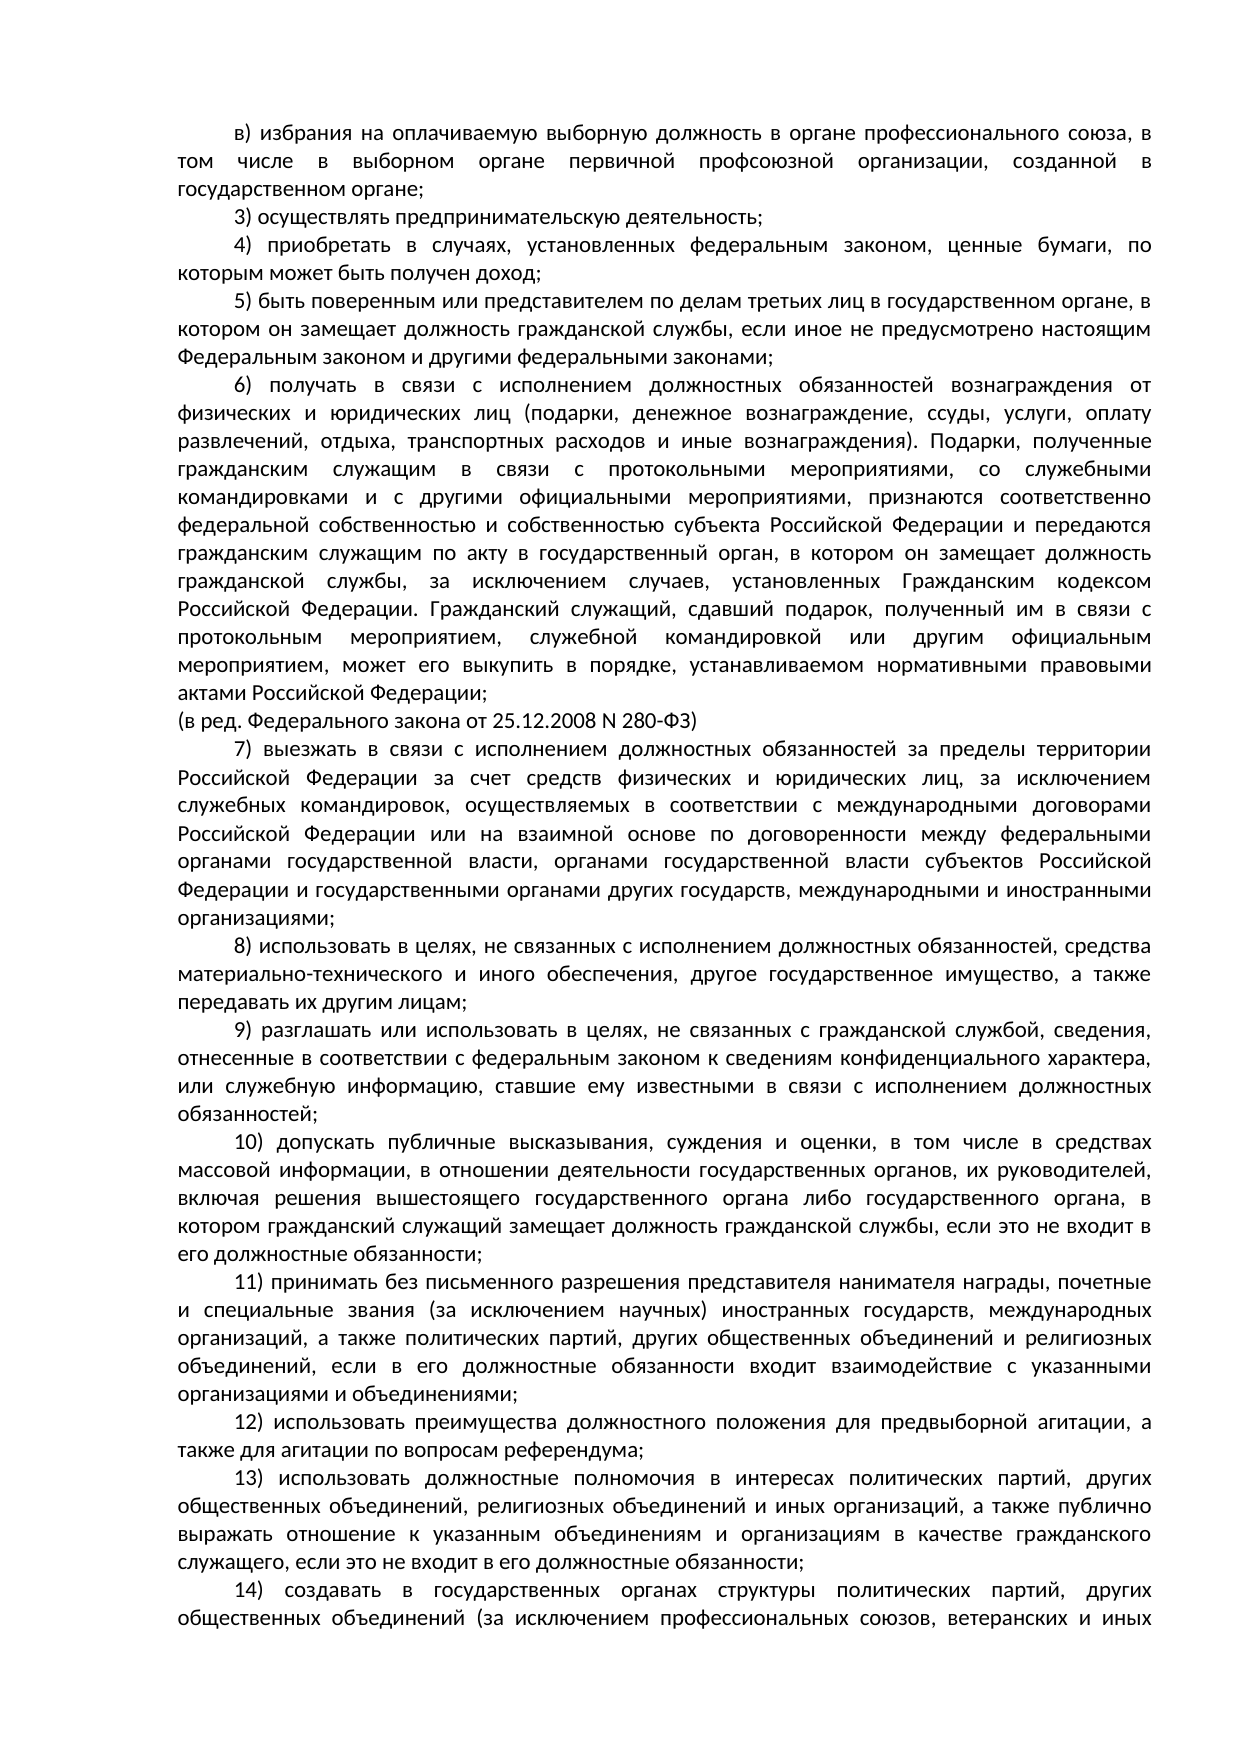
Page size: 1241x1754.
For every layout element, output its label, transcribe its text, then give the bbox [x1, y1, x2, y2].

text 13) использовать должностные полномочия в интересах политических партий, других общественных объединений, религиозных объединений и иных организаций, а также публично выражать отношение к указанным объединениям и организациям в качестве гражданского служащего, если это не входит в его должностные обязанности; [177, 1463, 1152, 1575]
text 6) получать в связи с исполнением должностных обязанностей вознаграждения от физических и юридических лиц (подарки, денежное вознаграждение, ссуды, услуги, оплату развлечений, отдыха, транспортных расходов и иные вознаграждения). Подарки, полученные гражданским служащим в связи с протокольными мероприятиями, со служебными командировками и с другими официальными мероприятиями, признаются соответственно федеральной собственностью и собственностью субъекта Российской Федерации и передаются гражданским служащим по акту в государственный орган, в котором он замещает должность гражданской службы, за исключением случаев, установленных Гражданским кодексом Российской Федерации. Гражданский служащий, сдавший подарок, полученный им в связи с протокольным мероприятием, служебной командировкой или другим официальным мероприятием, может его выкупить в порядке, устанавливаемом нормативными правовыми актами Российской Федерации; [177, 370, 1152, 707]
text 7) выезжать в связи с исполнением должностных обязанностей за пределы территории Российской Федерации за счет средств физических и юридических лиц, за исключением служебных командировок, осуществляемых в соответствии с международными договорами Российской Федерации или на взаимной основе по договоренности между федеральными органами государственной власти, органами государственной власти субъектов Российской Федерации и государственными органами других государств, международными и иностранными организациями; [177, 734, 1152, 931]
text 9) разглашать или использовать в целях, не связанных с гражданской службой, сведения, отнесенные в соответствии с федеральным законом к сведениям конфиденциального характера, или служебную информацию, ставшие ему известными в связи с исполнением должностных обязанностей; [177, 1015, 1152, 1127]
text 3) осуществлять предпринимательскую деятельность; [177, 202, 1152, 230]
text 10) допускать публичные высказывания, суждения и оценки, в том числе в средствах массовой информации, в отношении деятельности государственных органов, их руководителей, включая решения вышестоящего государственного органа либо государственного органа, в котором гражданский служащий замещает должность гражданской службы, если это не входит в его должностные обязанности; [177, 1127, 1152, 1267]
text (в ред. Федерального закона от 25.12.2008 N 280-ФЗ) [177, 707, 1152, 734]
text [177, 1575, 1152, 1631]
text 4) приобретать в случаях, установленных федеральным законом, ценные бумаги, по которым может быть получен доход; [177, 230, 1152, 286]
text 5) быть поверенным или представителем по делам третьих лиц в государственном органе, в котором он замещает должность гражданской службы, если иное не предусмотрено настоящим Федеральным законом и другими федеральными законами; [177, 286, 1152, 370]
text 8) использовать в целях, не связанных с исполнением должностных обязанностей, средства материально-технического и иного обеспечения, другое государственное имущество, а также передавать их другим лицам; [177, 931, 1152, 1015]
text в) избрания на оплачиваемую выборную должность в органе профессионального союза, в том числе в выборном органе первичной профсоюзной организации, созданной в государственном органе; [177, 118, 1152, 202]
text 12) использовать преимущества должностного положения для предвыборной агитации, а также для агитации по вопросам референдума; [177, 1407, 1152, 1463]
text 11) принимать без письменного разрешения представителя нанимателя награды, почетные и специальные звания (за исключением научных) иностранных государств, международных организаций, а также политических партий, других общественных объединений и религиозных объединений, если в его должностные обязанности входит взаимодействие с указанными организациями и объединениями; [177, 1267, 1152, 1407]
